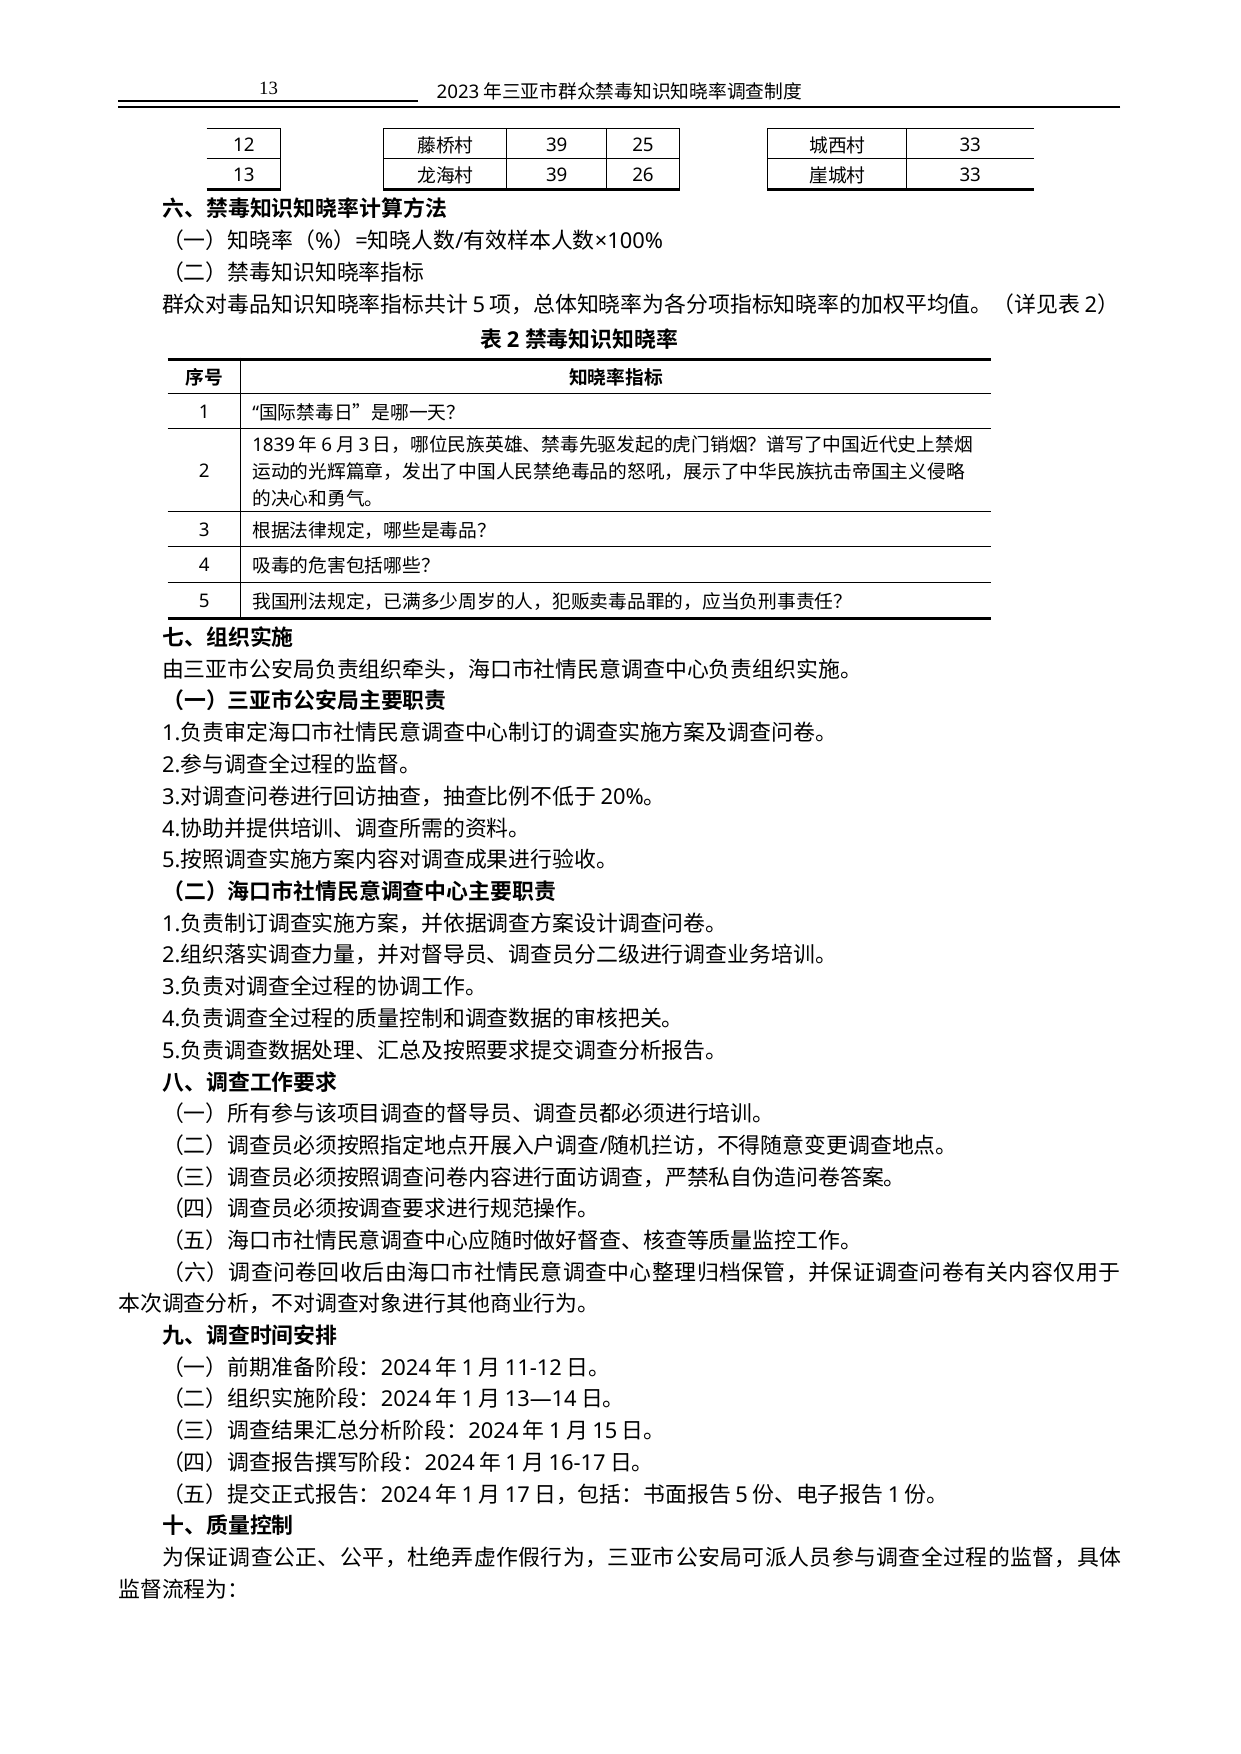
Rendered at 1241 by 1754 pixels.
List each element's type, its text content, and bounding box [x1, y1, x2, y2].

table_cell 5 [168, 583, 240, 617]
text 1.负责审定海口市社情民意调查中心制订的调查实施方案及调查问卷。 [118, 715, 1122, 747]
text 十、质量控制 [118, 1508, 1122, 1540]
table_cell 33 [907, 129, 1033, 158]
text （二）禁毒知识知晓率指标 [118, 255, 1122, 287]
table_cell 1839年6月3日，哪位民族英雄、禁毒先驱发起的虎门销烟？谱写了中国近代史上禁烟运动的光辉篇章，发出了中国人民禁绝毒品的怒吼，展示了中华民族抗击帝国主义侵略的决心和勇气。 [241, 429, 991, 511]
text 3.对调查问卷进行回访抽查，抽查比例不低于20%。 [118, 779, 1122, 811]
text （一）所有参与该项目调查的督导员、调查员都必须进行培训。 [118, 1096, 1122, 1128]
table_cell 序号 [168, 361, 240, 393]
table_cell 13 [207, 159, 280, 188]
text （一）三亚市公安局主要职责 [118, 683, 1122, 715]
text （四）调查报告撰写阶段：2024年1月16-17日。 [118, 1445, 1122, 1477]
text （三）调查员必须按照调查问卷内容进行面访调查，严禁私自伪造问卷答案。 [118, 1160, 1122, 1191]
text 2.参与调查全过程的监督。 [118, 747, 1122, 779]
text （一）知晓率（%）=知晓人数/有效样本人数×100% [118, 223, 1122, 255]
text 5.按照调查实施方案内容对调查成果进行验收。 [118, 842, 1122, 874]
text （二）海口市社情民意调查中心主要职责 [118, 874, 1122, 906]
text （二）调查员必须按照指定地点开展入户调查/随机拦访，不得随意变更调查地点。 [118, 1128, 1122, 1160]
table_cell 我国刑法规定，已满多少周岁的人，犯贩卖毒品罪的，应当负刑事责任？ [241, 583, 991, 617]
text 六、禁毒知识知晓率计算方法 [118, 191, 1122, 223]
text 4.协助并提供培训、调查所需的资料。 [118, 811, 1122, 842]
text 八、调查工作要求 [118, 1064, 1122, 1096]
table_cell 根据法律规定，哪些是毒品？ [241, 512, 991, 546]
text 1.负责制订调查实施方案，并依据调查方案设计调查问卷。 [118, 906, 1122, 937]
table_cell “国际禁毒日”是哪一天？ [241, 394, 991, 428]
table_cell 吸毒的危害包括哪些？ [241, 547, 991, 582]
text 九、调查时间安排 [118, 1318, 1122, 1350]
table_cell 39 [507, 129, 606, 158]
table_cell 25 [607, 129, 679, 158]
table_cell 1 [168, 394, 240, 428]
table_cell 4 [168, 547, 240, 582]
table_header 表2 禁毒知识知晓率 [168, 318, 991, 357]
table_cell 崖城村 [768, 159, 906, 188]
text （五）提交正式报告：2024年1月17日，包括：书面报告5份、电子报告1份。 [118, 1477, 1122, 1508]
text 群众对毒品知识知晓率指标共计5项，总体知晓率为各分项指标知晓率的加权平均值。（详见表2） [118, 287, 1122, 318]
text 5.负责调查数据处理、汇总及按照要求提交调查分析报告。 [118, 1033, 1122, 1064]
text （四）调查员必须按调查要求进行规范操作。 [118, 1191, 1122, 1223]
table_cell 知晓率指标 [241, 361, 991, 393]
text 2.组织落实调查力量，并对督导员、调查员分二级进行调查业务培训。 [118, 937, 1122, 969]
table_cell 城西村 [768, 129, 906, 158]
text 七、组织实施 [118, 620, 1122, 652]
table_cell 3 [168, 512, 240, 546]
text （二）组织实施阶段：2024年1月13—14日。 [118, 1381, 1122, 1413]
table_cell 33 [907, 159, 1033, 188]
text 3.负责对调查全过程的协调工作。 [118, 969, 1122, 1001]
text （六）调查问卷回收后由海口市社情民意调查中心整理归档保管，并保证调查问卷有关内容仅用于本次调查分析，不对调查对象进行其他商业行为。 [118, 1255, 1122, 1318]
text （五）海口市社情民意调查中心应随时做好督查、核查等质量监控工作。 [118, 1223, 1122, 1255]
table_cell 39 [507, 159, 606, 188]
text 4.负责调查全过程的质量控制和调查数据的审核把关。 [118, 1001, 1122, 1033]
text （一）前期准备阶段：2024年1月11-12日。 [118, 1350, 1122, 1381]
table_cell 藤桥村 [384, 129, 506, 158]
table_cell 龙海村 [384, 159, 506, 188]
text （三）调查结果汇总分析阶段：2024年1月15日。 [118, 1413, 1122, 1445]
table_cell 12 [207, 129, 280, 158]
table_cell 26 [607, 159, 679, 188]
text 由三亚市公安局负责组织牵头，海口市社情民意调查中心负责组织实施。 [118, 652, 1122, 683]
text 为保证调查公正、公平，杜绝弄虚作假行为，三亚市公安局可派人员参与调查全过程的监督，具体监督流程为： [118, 1540, 1122, 1603]
table_cell 2 [168, 429, 240, 511]
